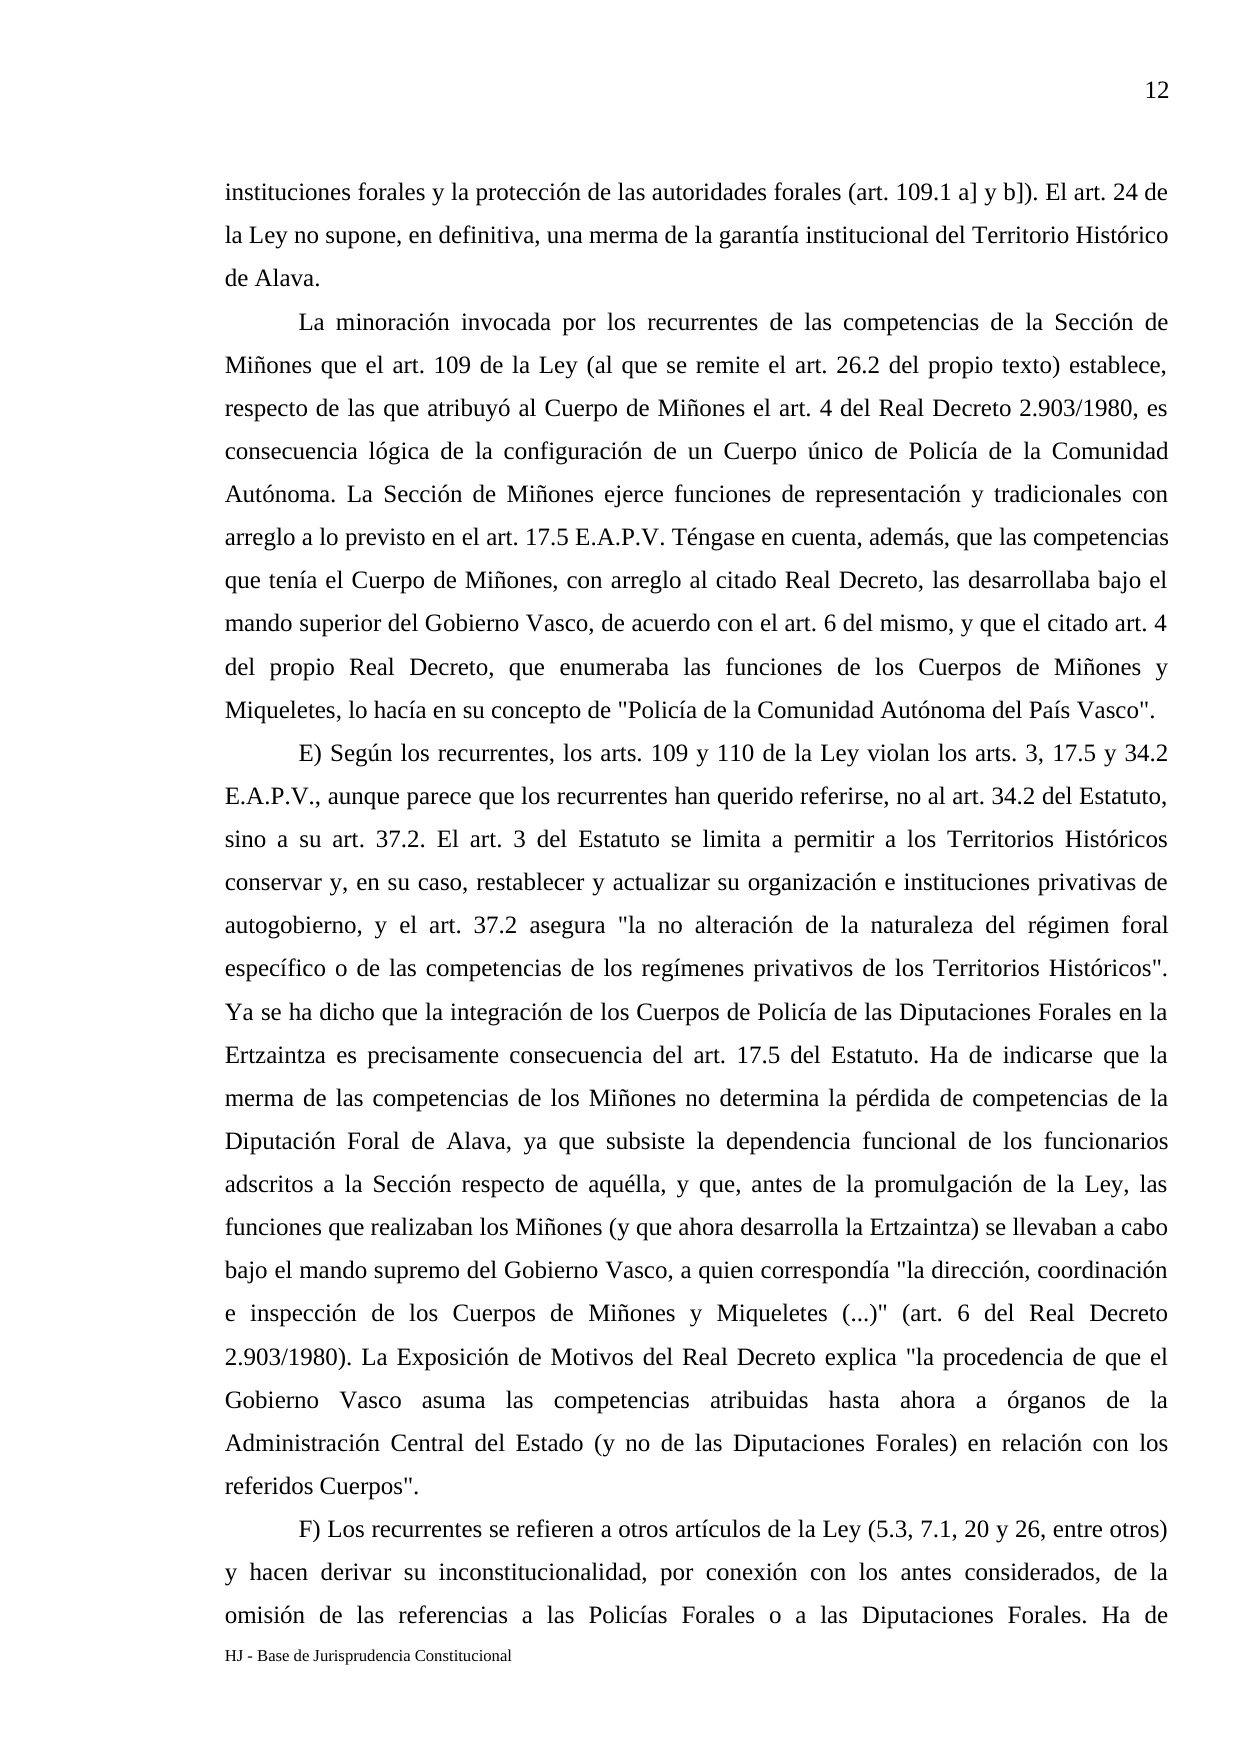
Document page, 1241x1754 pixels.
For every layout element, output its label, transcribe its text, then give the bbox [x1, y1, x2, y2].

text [224, 1514, 1169, 1629]
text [224, 177, 1169, 292]
text La minoración invocada por los recurrentes de las competencias de la Sección de Miñones que el art. 109 de la Ley (al que se remite el art. 26.2 del propio texto) establece, respecto de las que atribuyó al Cuerpo de Miñones el art. 4 del Real Decreto 2.903/1980, es consecuencia lógica de la configuración de un Cuerpo único de Policía de la Comunidad Autónoma. La Sección de Miñones ejerce funciones de representación y tradicionales con arreglo a lo previsto en el art. 17.5 E.A.P.V. Téngase en cuenta, además, que las competencias que tenía el Cuerpo de Miñones, con arreglo al citado Real Decreto, las desarrollaba bajo el mando superior del Gobierno Vasco, de acuerdo con el art. 6 del mismo, y que el citado art. 4 del propio Real Decreto, que enumeraba las funciones de los Cuerpos de Miñones y Miqueletes, lo hacía en su concepto de "Policía de la Comunidad Autónoma del País Vasco". [224, 307, 1169, 723]
text E) Según los recurrentes, los arts. 109 y 110 de la Ley violan los arts. 3, 17.5 y 34.2 E.A.P.V., aunque parece que los recurrentes han querido referirse, no al art. 34.2 del Estatuto, sino a su art. 37.2. El art. 3 del Estatuto se limita a permitir a los Territorios Históricos conservar y, en su caso, restablecer y actualizar su organización e instituciones privativas de autogobierno, y el art. 37.2 asegura "la no alteración de la naturaleza del régimen foral específico o de las competencias de los regímenes privativos de los Territorios Históricos". Ya se ha dicho que la integración de los Cuerpos de Policía de las Diputaciones Forales en la Ertzaintza es precisamente consecuencia del art. 17.5 del Estatuto. Ha de indicarse que la merma de las competencias de los Miñones no determina la pérdida de competencias de la Diputación Foral de Alava, ya que subsiste la dependencia funcional de los funcionarios adscritos a la Sección respecto de aquélla, y que, antes de la promulgación de la Ley, las funciones que realizaban los Miñones (y que ahora desarrolla la Ertzaintza) se llevaban a cabo bajo el mando supremo del Gobierno Vasco, a quien correspondía "la dirección, coordinación e inspección de los Cuerpos de Miñones y Miqueletes (...)" (art. 6 del Real Decreto 2.903/1980). La Exposición de Motivos del Real Decreto explica "la procedencia de que el Gobierno Vasco asuma las competencias atribuidas hasta ahora a órganos de la Administración Central del Estado (y no de las Diputaciones Forales) en relación con los referidos Cuerpos". [224, 738, 1169, 1500]
